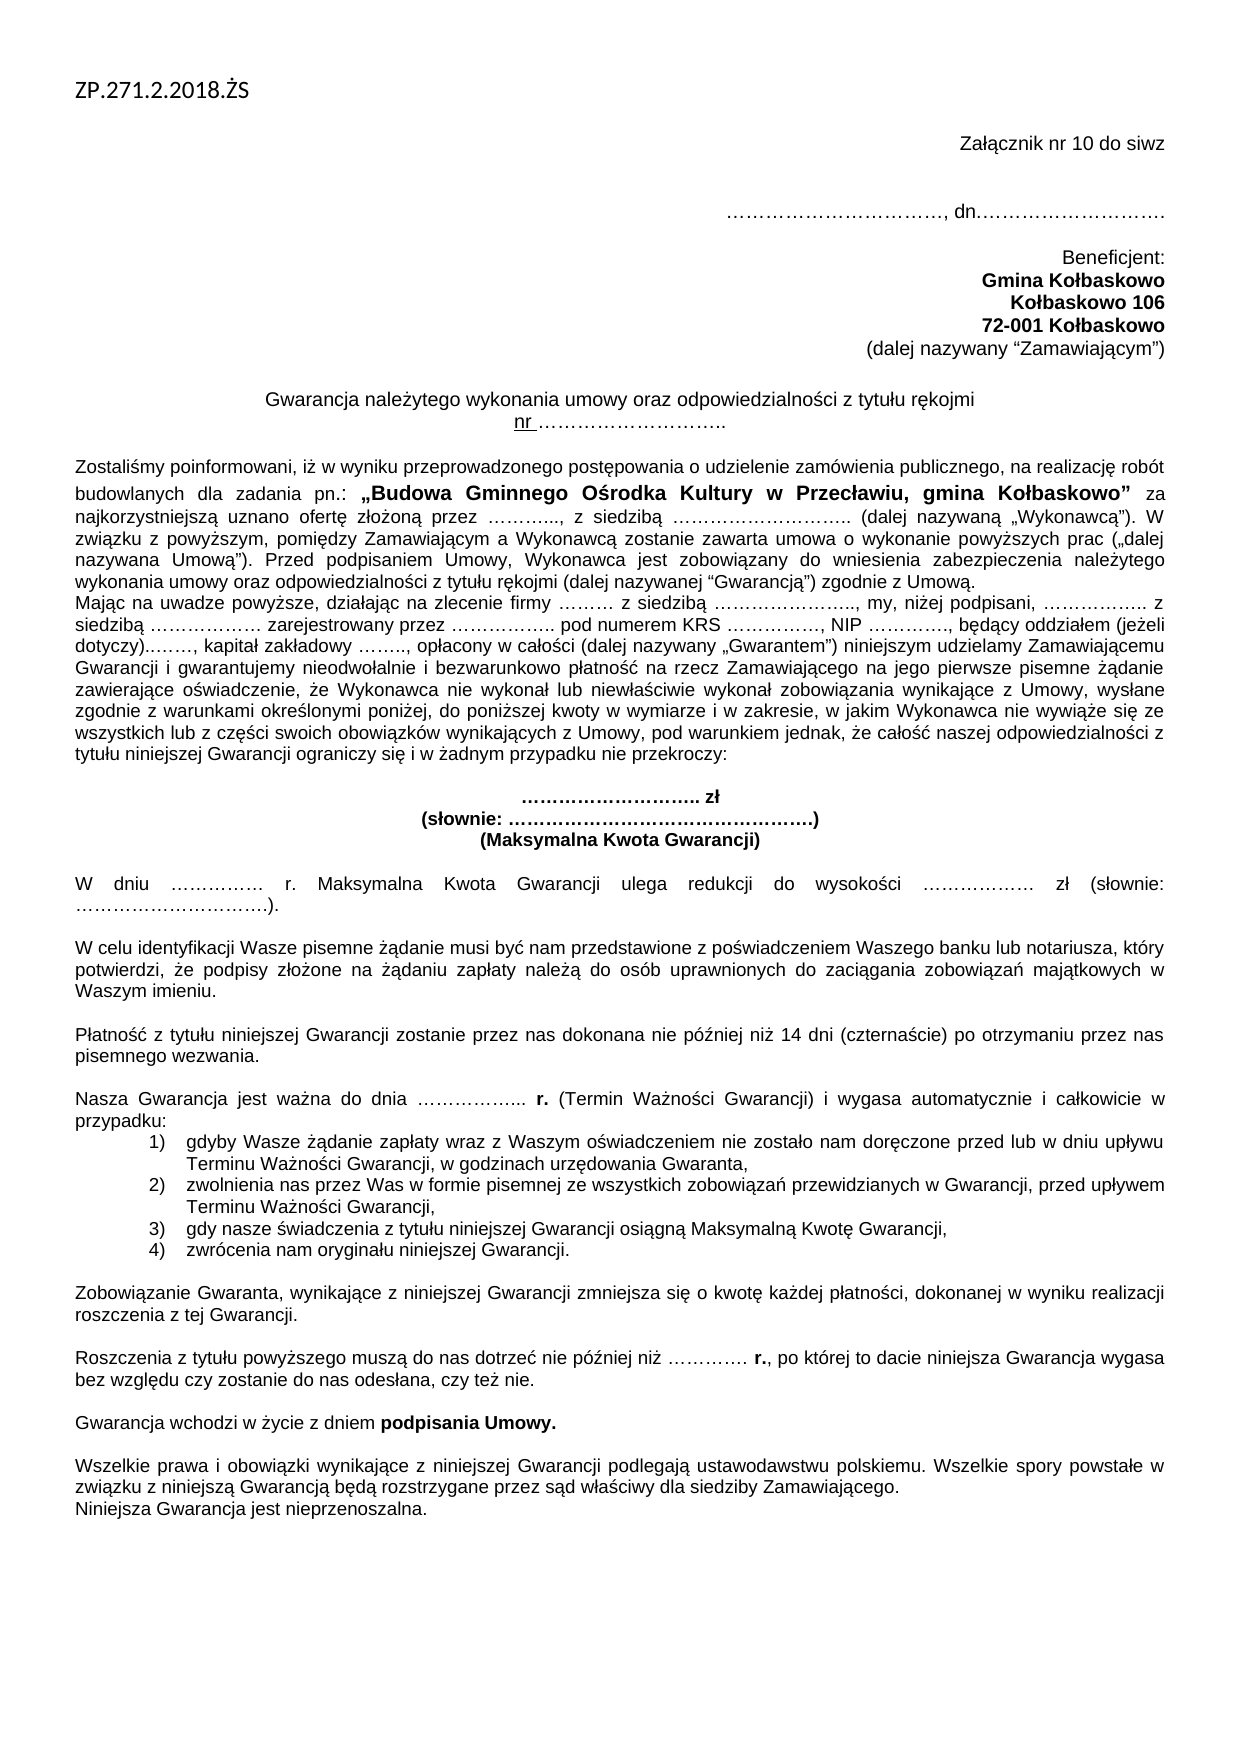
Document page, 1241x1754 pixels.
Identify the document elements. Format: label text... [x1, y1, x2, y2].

text Gmina Kołbaskowo [75, 268, 1165, 291]
text Nasza Gwarancja jest ważna do dnia ……………... r. (Termin Ważności Gwarancji) i wygasa automatycznie i całkowicie w przypadku: [75, 1088, 1165, 1131]
text Wszelkie prawa i obowiązki wynikające z niniejszej Gwarancji podlegają ustawodawstwu polskiemu. Wszelkie spory powstałe w związku z niniejszą Gwarancją będą rozstrzygane przez sąd właściwy dla siedziby Zamawiającego. [75, 1454, 1165, 1498]
text Niniejsza Gwarancja jest nieprzenoszalna. [75, 1498, 1165, 1519]
text nr ……………………….. [75, 410, 1165, 433]
text Gwarancja wchodzi w życie z dniem podpisania Umowy. [75, 1411, 1165, 1433]
text (słownie: ………………………………………….) [75, 808, 1165, 829]
text (dalej nazywany “Zamawiającym”) [75, 337, 1165, 359]
text Gwarancja należytego wykonania umowy oraz odpowiedzialności z tytułu rękojmi [75, 387, 1165, 410]
text ……………………….. zł [75, 786, 1165, 808]
text Zostaliśmy poinformowani, iż w wyniku przeprowadzonego postępowania o udzielenie zamówienia publicznego, na realizację robót budowlanych dla zadania pn.: „Budowa Gminnego Ośrodka Kultury w Przecławiu, gmina Kołbaskowo” za najkorzystniejszą uznano ofertę złożoną przez ………..., z siedzibą ……………………….. (dalej nazywaną „Wykonawcą”). W związku z powyższym, pomiędzy Zamawiającym a Wykonawcą zostanie zawarta umowa o wykonanie powyższych prac („dalej nazywana Umową”). Przed podpisaniem Umowy, Wykonawca jest zobowiązany do wniesienia zabezpieczenia należytego wykonania umowy oraz odpowiedzialności z tytułu rękojmi (dalej nazywanej “Gwarancją”) zgodnie z Umową. [75, 456, 1165, 592]
list zwolnienia nas przez Was w formie pisemnej ze wszystkich zobowiązań przewidzianych w Gwarancji, przed upływem Terminu Ważności Gwarancji, [149, 1174, 1165, 1217]
text 72-001 Kołbaskowo [75, 314, 1165, 337]
text (Maksymalna Kwota Gwarancji) [75, 829, 1165, 851]
text Kołbaskowo 106 [75, 291, 1165, 314]
list gdy nasze świadczenia z tytułu niniejszej Gwarancji osiągną Maksymalną Kwotę Gwarancji, [149, 1217, 1165, 1239]
text Roszczenia z tytułu powyższego muszą do nas dotrzeć nie później niż …………. r., po której to dacie niniejsza Gwarancja wygasa bez względu czy zostanie do nas odesłana, czy też nie. [75, 1347, 1165, 1390]
text W celu identyfikacji Wasze pisemne żądanie musi być nam przedstawione z poświadczeniem Waszego banku lub notariusza, który potwierdzi, że podpisy złożone na żądaniu zapłaty należą do osób uprawnionych do zaciągania zobowiązań majątkowych w Waszym imieniu. [75, 937, 1165, 1002]
list gdyby Wasze żądanie zapłaty wraz z Waszym oświadczeniem nie zostało nam doręczone przed lub w dniu upływu Terminu Ważności Gwarancji, w godzinach urzędowania Gwaranta, [149, 1131, 1165, 1174]
text Beneficjent: [75, 246, 1165, 268]
text W dniu …………… r. Maksymalna Kwota Gwarancji ulega redukcji do wysokości ……………… zł (słownie: ………………………….). [75, 872, 1165, 916]
text Zobowiązanie Gwaranta, wynikające z niniejszej Gwarancji zmniejsza się o kwotę każdej płatności, dokonanej w wyniku realizacji roszczenia z tej Gwarancji. [75, 1282, 1165, 1325]
text Mając na uwadze powyższe, działając na zlecenie firmy ……… z siedzibą ………………….., my, niżej podpisani, …………….. z siedzibą ……………… zarejestrowany przez …………….. pod numerem KRS ……………, NIP …………., będący oddziałem (jeżeli dotyczy)..……, kapitał zakładowy …….., opłacony w całości (dalej nazywany „Gwarantem”) niniejszym udzielamy Zamawiającemu Gwarancji i gwarantujemy nieodwołalnie i bezwarunkowo płatność na rzecz Zamawiającego na jego pierwsze pisemne żądanie zawierające oświadczenie, że Wykonawca nie wykonał lub niewłaściwie wykonał zobowiązania wynikające z Umowy, wysłane zgodnie z warunkami określonymi poniżej, do poniższej kwoty w wymiarze i w zakresie, w jakim Wykonawca nie wywiąże się ze wszystkich lub z części swoich obowiązków wynikających z Umowy, pod warunkiem jednak, że całość naszej odpowiedzialności z tytułu niniejszej Gwarancji ograniczy się i w żadnym przypadku nie przekroczy: [75, 592, 1165, 764]
list zwrócenia nam oryginału niniejszej Gwarancji. [149, 1239, 1165, 1261]
text Załącznik nr 10 do siwz [75, 132, 1165, 155]
text ……………………………, dn.………………………. [75, 200, 1165, 223]
text Płatność z tytułu niniejszej Gwarancji zostanie przez nas dokonana nie później niż 14 dni (czternaście) po otrzymaniu przez nas pisemnego wezwania. [75, 1023, 1165, 1066]
